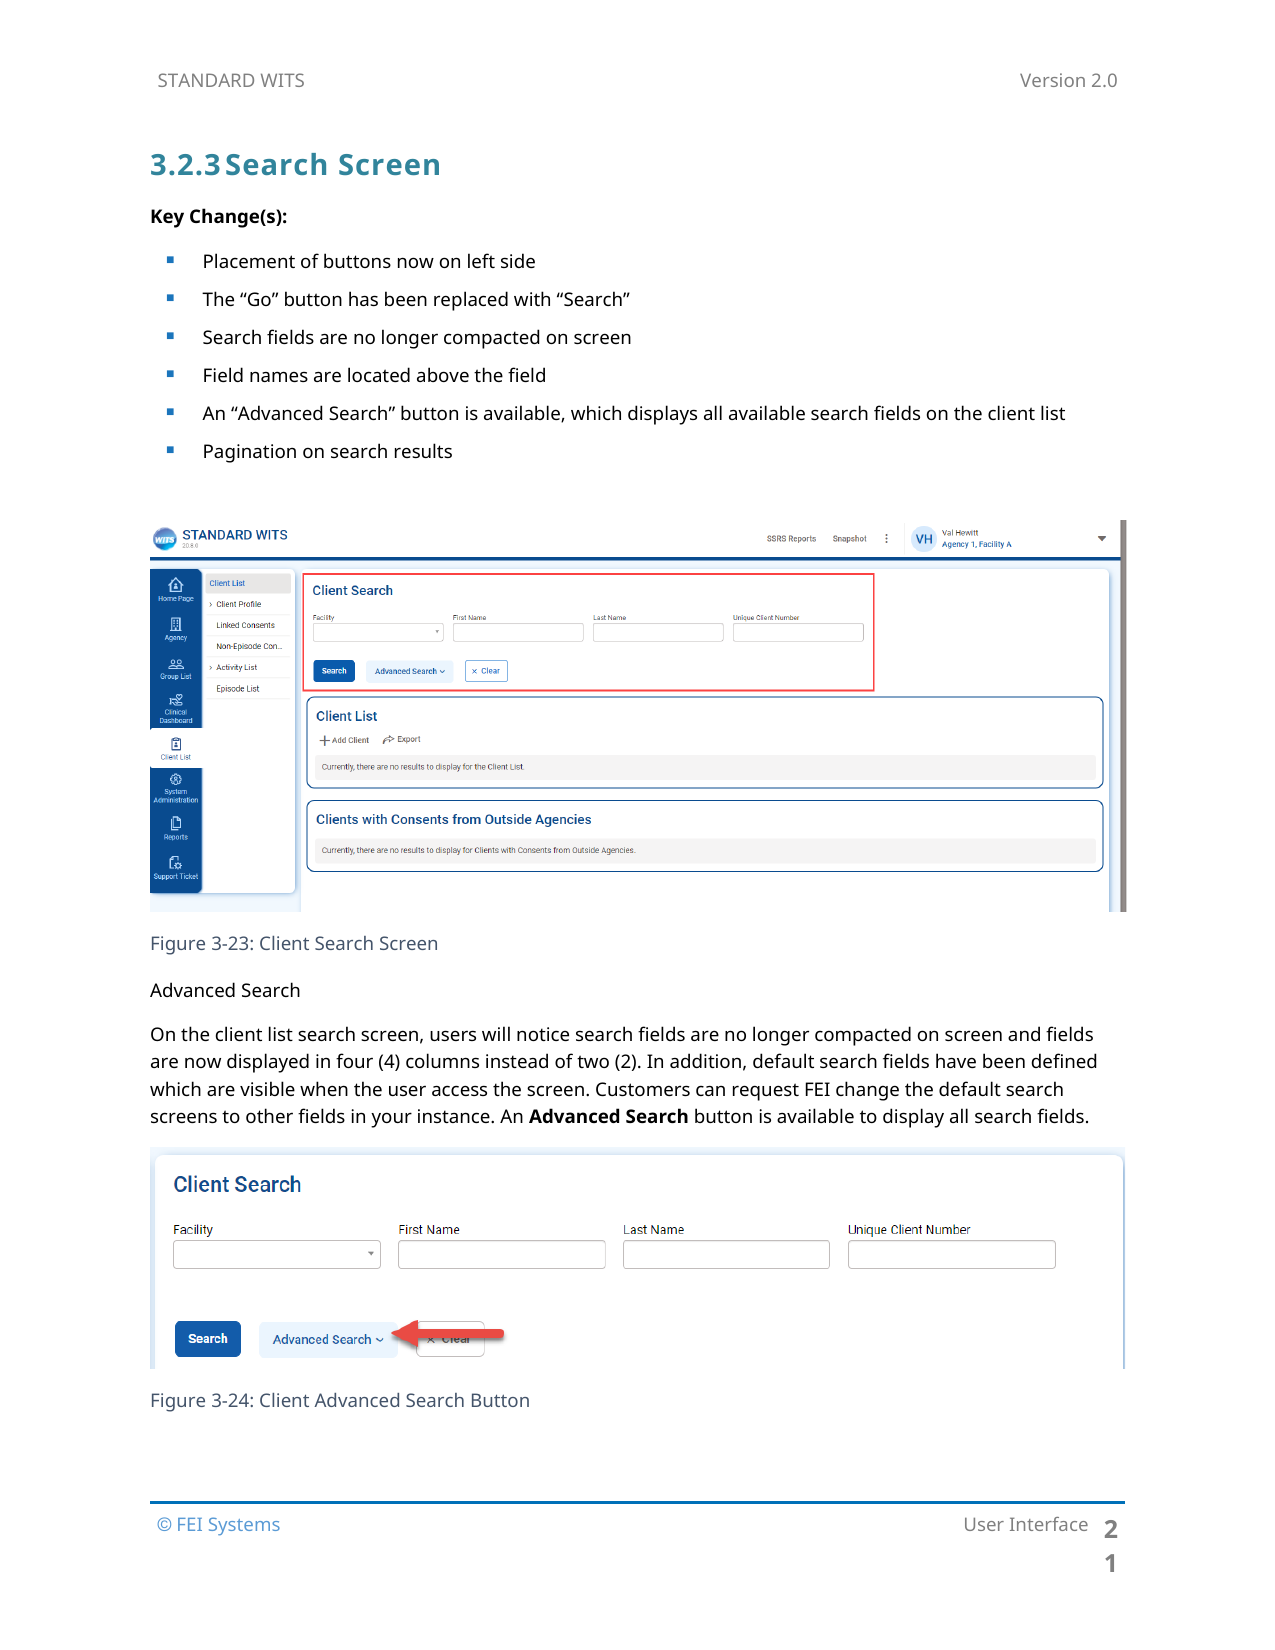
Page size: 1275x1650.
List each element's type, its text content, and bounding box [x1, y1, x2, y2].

text Advanced Search [150, 977, 1125, 1002]
text Key Change(s): [150, 204, 1125, 229]
list Pagination on search results [165, 438, 1125, 463]
picture [150, 520, 1127, 912]
list An “Advanced Search” button is available, which displays all available search fields on the client list [165, 400, 1125, 426]
subtitle Search Screen [150, 144, 1125, 184]
picture [150, 1147, 1125, 1369]
text Figure 3-23: Client Search Screen [150, 931, 1125, 956]
list Field names are located above the field [165, 362, 1125, 387]
list Placement of buttons now on left side [165, 248, 1125, 273]
text On the client list search screen, users will notice search fields are no longer compacted on screen and fields are now displayed in four (4) columns instead of two (2). In addition, default search fields have been defined which are visible when the user access the screen. Customers can request FEI change the default search screens to other fields in your instance. An Advanced Search button is available to display all search fields. [150, 1021, 1125, 1129]
text Figure 3-24: Client Advanced Search Button [150, 1387, 1125, 1413]
list Search fields are no longer compacted on screen [165, 324, 1125, 349]
list The “Go” button has been replaced with “Search” [165, 286, 1125, 311]
